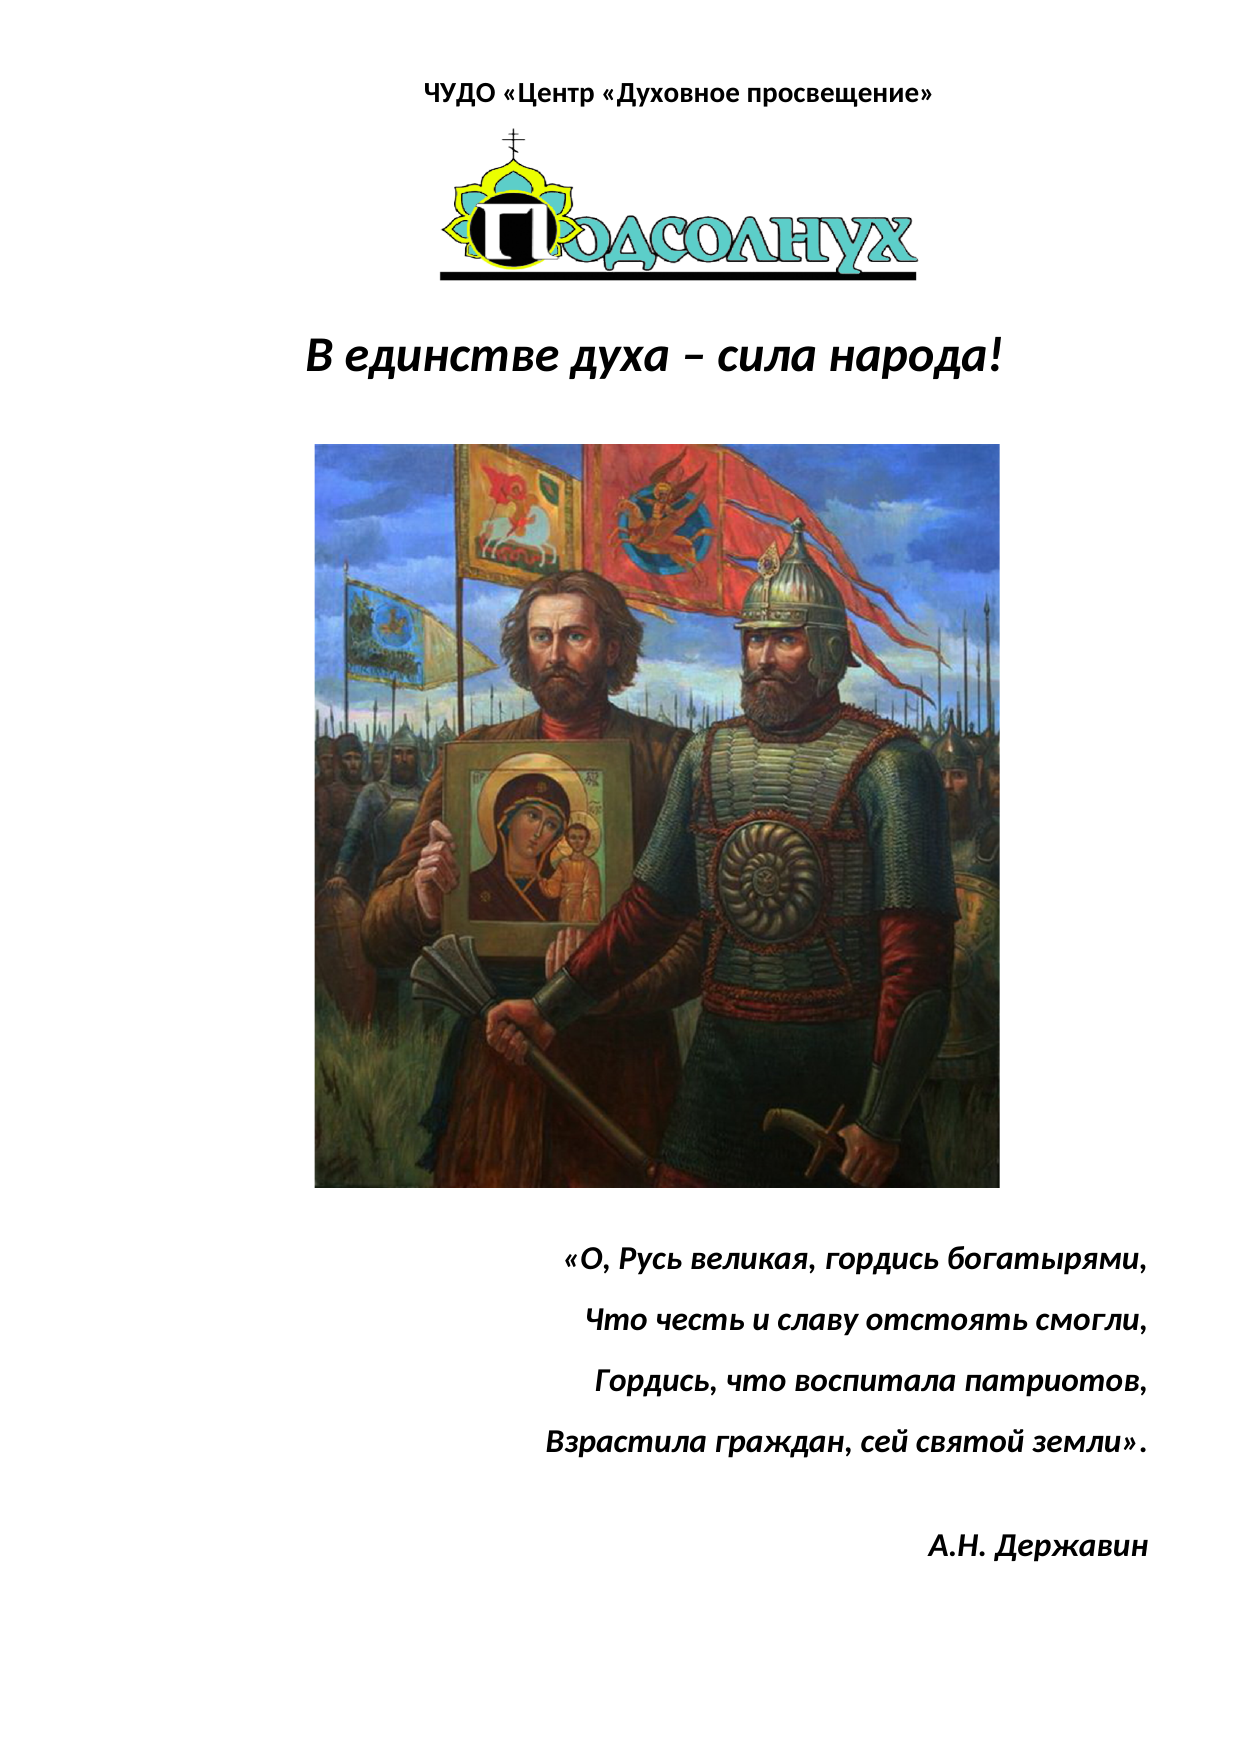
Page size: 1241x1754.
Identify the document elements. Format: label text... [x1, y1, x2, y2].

text «О, Русь великая, гордись богатырями, [162, 1237, 1152, 1277]
text Взрастила граждан, сей святой земли». [162, 1420, 1152, 1461]
text А.Н. Державин [162, 1524, 1152, 1564]
text Что честь и славу отстоять смогли, [162, 1298, 1152, 1338]
text ЧУДО «Центр «Духовное просвещение» [162, 74, 1152, 109]
text В единстве духа – сила народа! [162, 323, 1152, 384]
picture [314, 444, 1000, 1188]
text Гордись, что воспитала патриотов, [162, 1359, 1152, 1399]
picture [419, 111, 925, 298]
